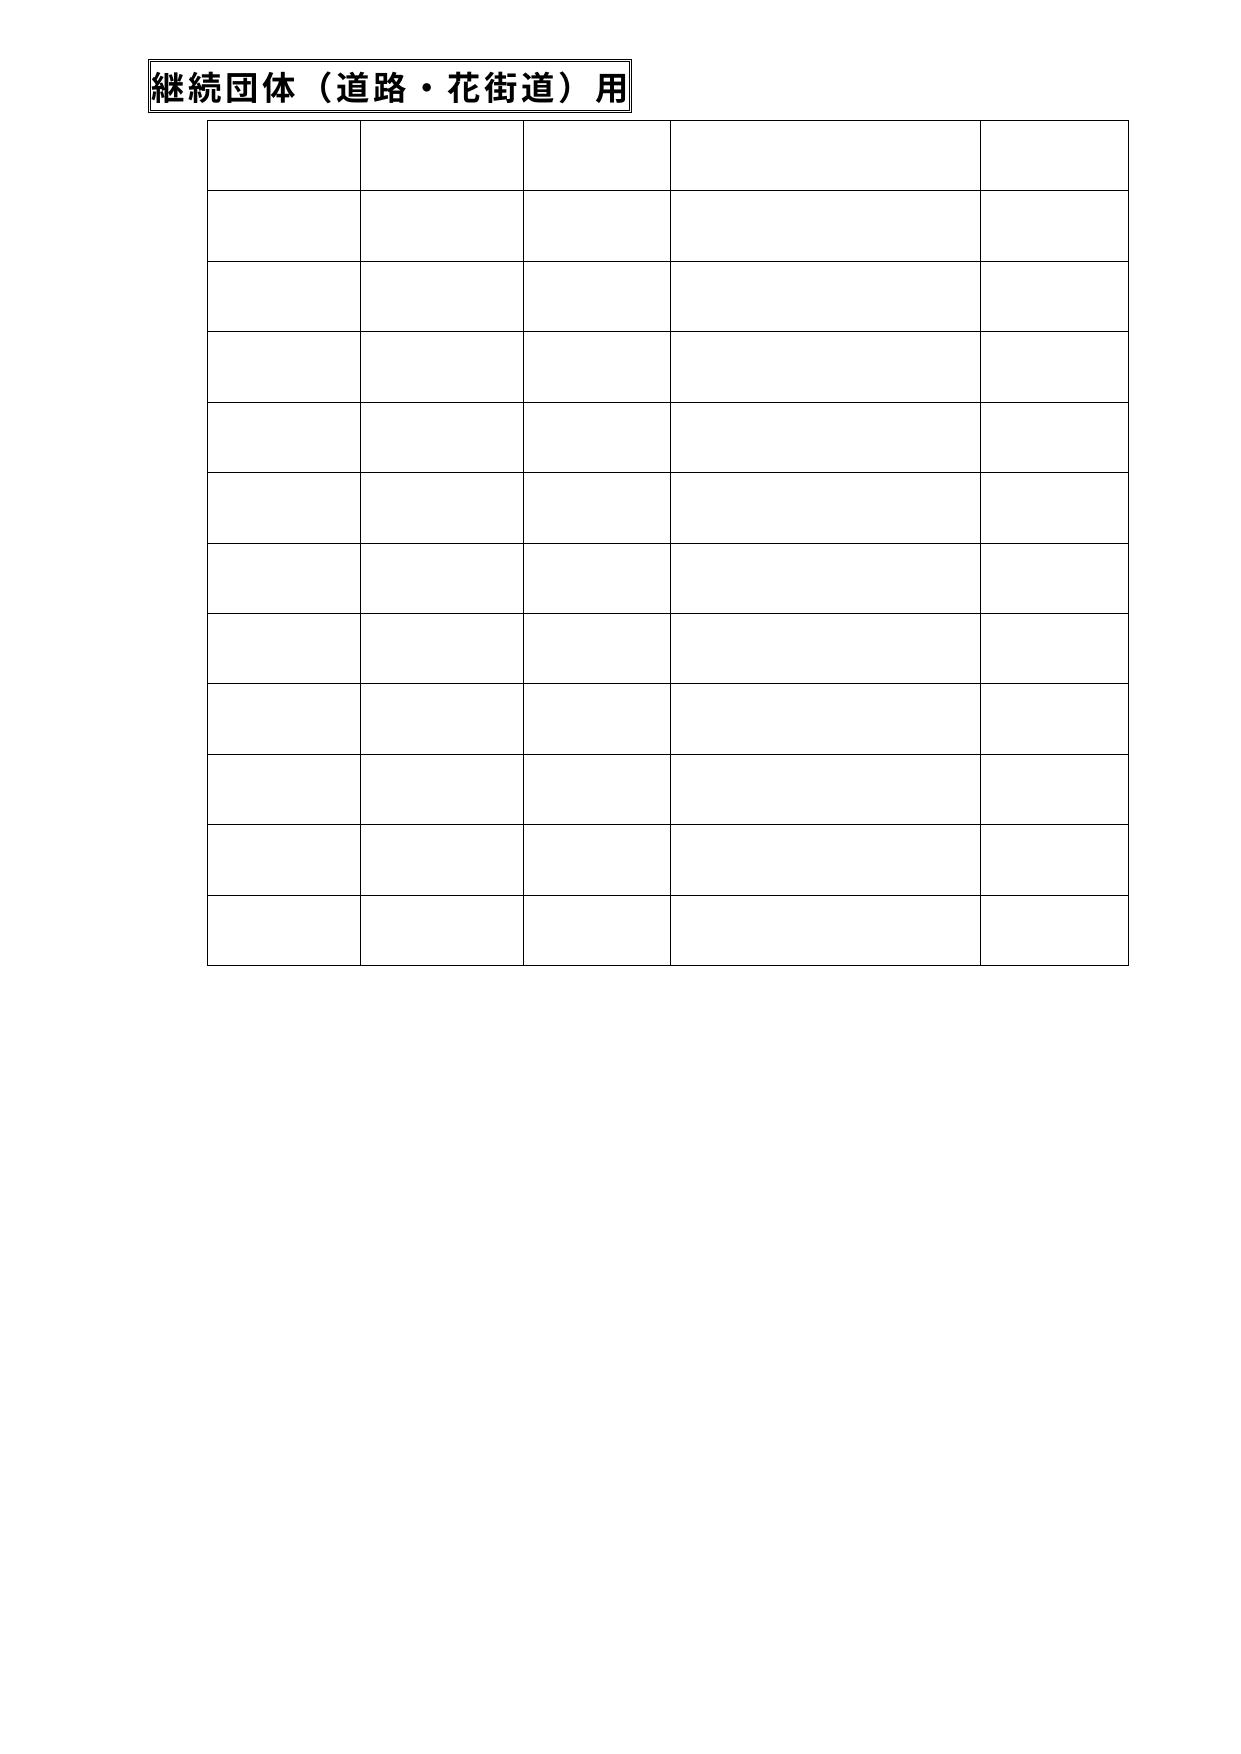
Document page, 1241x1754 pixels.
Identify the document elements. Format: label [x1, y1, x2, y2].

table_cell [208, 473, 360, 542]
table_cell [981, 825, 1128, 894]
table_cell [981, 755, 1128, 824]
table_cell [671, 403, 980, 472]
table_cell [671, 896, 980, 965]
table_cell [361, 473, 523, 542]
table_cell [361, 544, 523, 613]
table_cell [361, 332, 523, 402]
table_cell [981, 544, 1128, 613]
table_cell [524, 684, 670, 754]
table_cell [981, 121, 1128, 190]
table_cell [981, 896, 1128, 965]
table_cell [524, 121, 670, 190]
table_cell [208, 403, 360, 472]
table_cell [981, 403, 1128, 472]
table_cell [671, 473, 980, 542]
table_cell [524, 614, 670, 683]
table_cell [361, 262, 523, 331]
table_cell [208, 121, 360, 190]
table_cell [208, 896, 360, 965]
table_cell [524, 403, 670, 472]
table_cell [208, 191, 360, 261]
table_cell [671, 191, 980, 261]
table_cell [208, 544, 360, 613]
table_cell [208, 262, 360, 331]
table_cell [671, 755, 980, 824]
table_cell [208, 332, 360, 402]
table_cell [981, 262, 1128, 331]
table_cell [361, 896, 523, 965]
table_cell [361, 755, 523, 824]
table_cell [524, 262, 670, 331]
table_cell [524, 332, 670, 402]
table_cell [671, 121, 980, 190]
table_cell [361, 614, 523, 683]
table_cell [671, 262, 980, 331]
table_cell [361, 121, 523, 190]
table_cell [981, 473, 1128, 542]
table_cell [208, 825, 360, 894]
table_cell [671, 684, 980, 754]
table_cell [671, 614, 980, 683]
table_cell [981, 191, 1128, 261]
table_cell [671, 544, 980, 613]
table_cell [361, 403, 523, 472]
table_cell [524, 473, 670, 542]
table_cell [524, 544, 670, 613]
table_cell [208, 755, 360, 824]
table_cell [524, 755, 670, 824]
table_cell [671, 825, 980, 894]
table_cell [524, 191, 670, 261]
table_cell [524, 896, 670, 965]
table_cell [981, 684, 1128, 754]
table_cell [208, 684, 360, 754]
table_cell [361, 825, 523, 894]
table_cell [361, 684, 523, 754]
table_cell [524, 825, 670, 894]
table_cell [671, 332, 980, 402]
table_cell [981, 332, 1128, 402]
table_cell [981, 614, 1128, 683]
table_cell [208, 614, 360, 683]
table_cell [361, 191, 523, 261]
